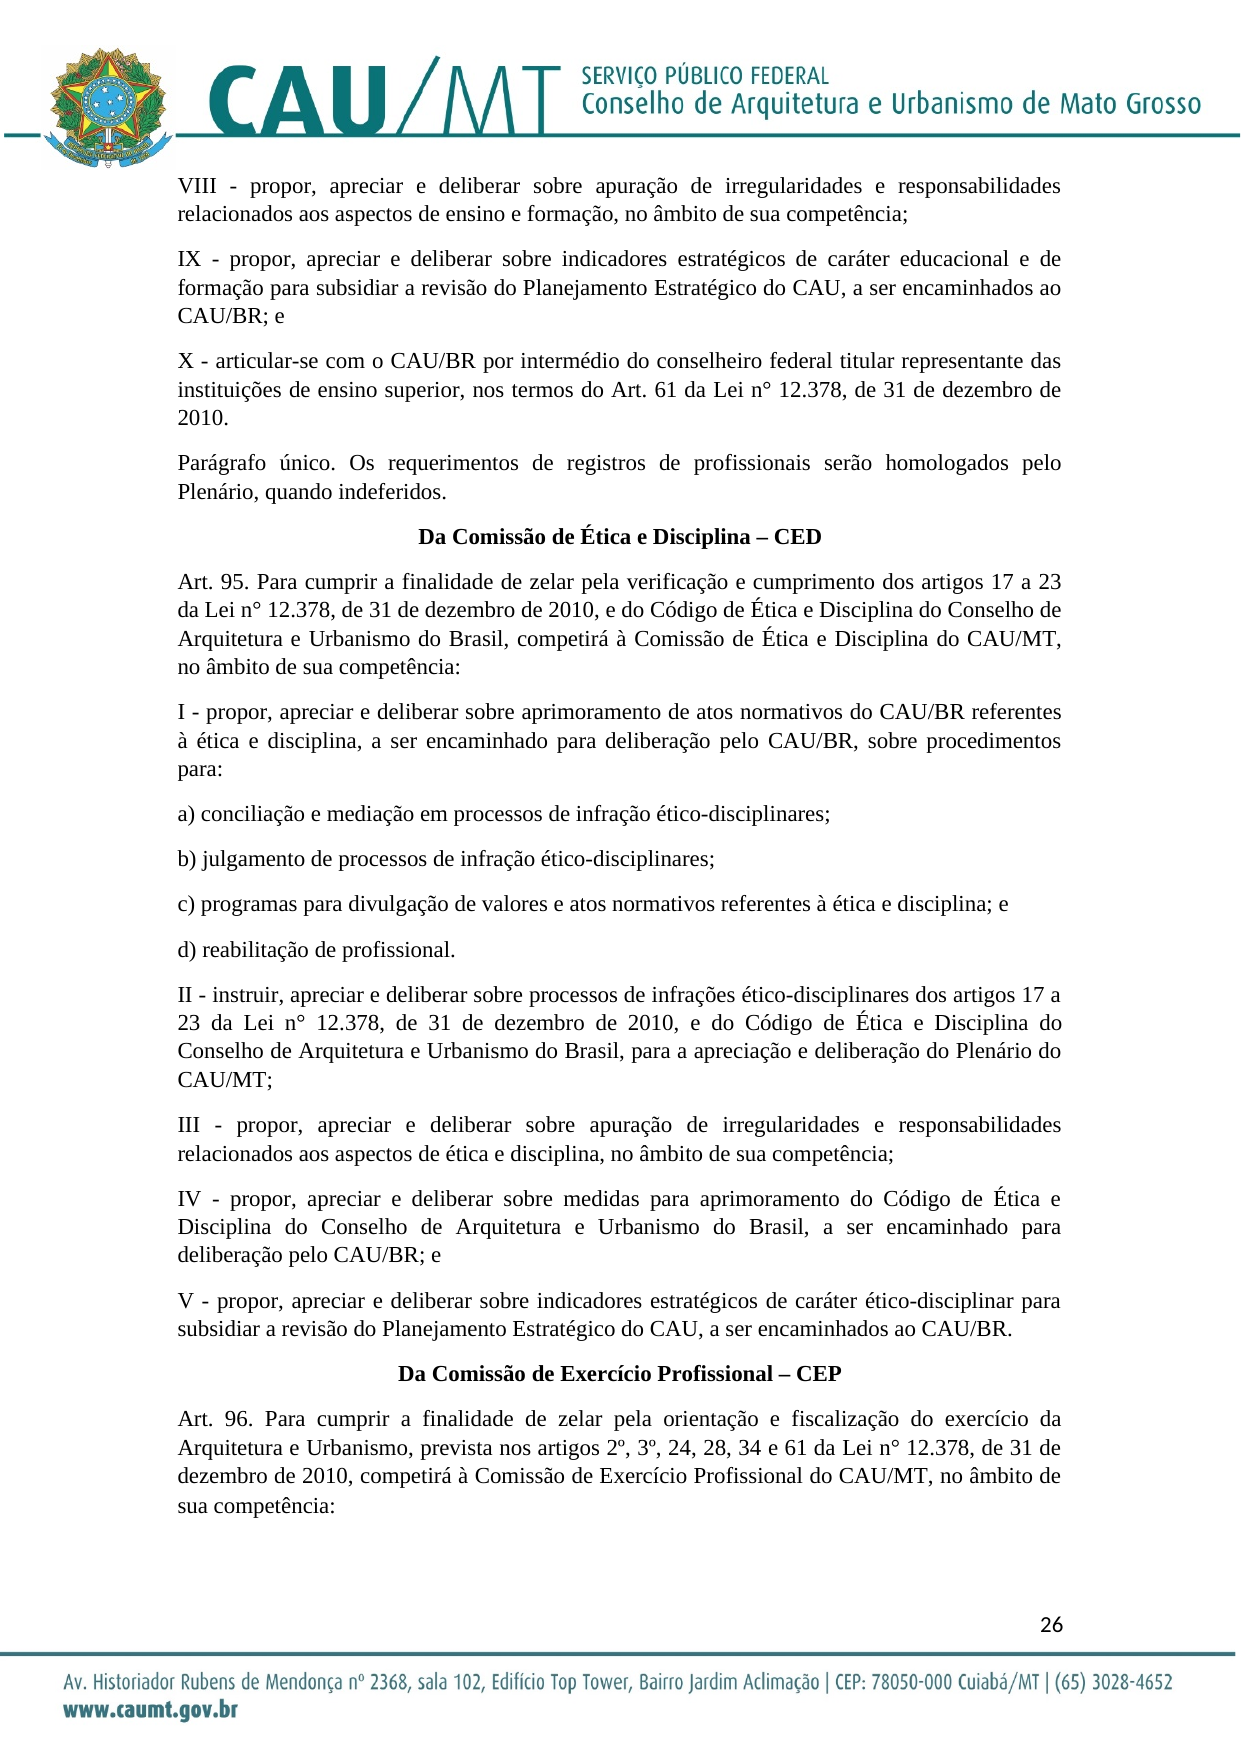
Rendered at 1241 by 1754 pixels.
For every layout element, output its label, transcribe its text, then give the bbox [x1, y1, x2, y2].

text Da Comissão de Exercício Profissional – CEP [177, 1360, 1063, 1387]
text X - articular-se com o CAU/BR por intermédio do conselheiro federal titular representante das instituições de ensino superior, nos termos do Art. 61 da Lei n° 12.378, de 31 de dezembro de 2010. [177, 347, 1063, 431]
text c) programas para divulgação de valores e atos normativos referentes à ética e disciplina; e [177, 891, 1063, 917]
text VIII - propor, apreciar e deliberar sobre apuração de irregularidades e responsabilidades relacionados aos aspectos de ensino e formação, no âmbito de sua competência; [177, 148, 1063, 227]
picture [0, 1637, 1236, 1726]
text III - propor, apreciar e deliberar sobre apuração de irregularidades e responsabilidades relacionados aos aspectos de ética e disciplina, no âmbito de sua competência; [177, 1111, 1063, 1166]
text IV - propor, apreciar e deliberar sobre medidas para aprimoramento do Código de Ética e Disciplina do Conselho de Arquitetura e Urbanismo do Brasil, a ser encaminhado para deliberação pelo CAU/BR; e [177, 1185, 1063, 1268]
text b) julgamento de processos de infração ético-disciplinares; [177, 845, 1063, 872]
text I - propor, apreciar e deliberar sobre aprimoramento de atos normativos do CAU/BR referentes à ética e disciplina, a ser encaminhado para deliberação pelo CAU/BR, sobre procedimentos para: [177, 698, 1063, 782]
text Parágrafo único. Os requerimentos de registros de profissionais serão homologados pelo Plenário, quando indeferidos. [177, 449, 1063, 504]
text IX - propor, apreciar e deliberar sobre indicadores estratégicos de caráter educacional e de formação para subsidiar a revisão do Planejamento Estratégico do CAU, a ser encaminhados ao CAU/BR; e [177, 245, 1063, 328]
text Art. 95. Para cumprir a finalidade de zelar pela verificação e cumprimento dos artigos 17 a 23 da Lei n° 12.378, de 31 de dezembro de 2010, e do Código de Ética e Disciplina do Conselho de Arquitetura e Urbanismo do Brasil, competirá à Comissão de Ética e Disciplina do CAU/MT, no âmbito de sua competência: [177, 568, 1063, 679]
text V - propor, apreciar e deliberar sobre indicadores estratégicos de caráter ético-disciplinar para subsidiar a revisão do Planejamento Estratégico do CAU, a ser encaminhados ao CAU/BR. [177, 1287, 1063, 1341]
text a) conciliação e mediação em processos de infração ético-disciplinares; [177, 800, 1063, 827]
text II - instruir, apreciar e deliberar sobre processos de infrações ético-disciplinares dos artigos 17 a 23 da Lei n° 12.378, de 31 de dezembro de 2010, e do Código de Ética e Disciplina do Conselho de Arquitetura e Urbanismo do Brasil, para a apreciação e deliberação do Plenário do CAU/MT; [177, 981, 1063, 1092]
text Art. 96. Para cumprir a finalidade de zelar pela orientação e fiscalização do exercício da Arquitetura e Urbanismo, prevista nos artigos 2º, 3º, 24, 28, 34 e 61 da Lei n° 12.378, de 31 de dezembro de 2010, competirá à Comissão de Exercício Profissional do CAU/MT, no âmbito de sua competência: [177, 1405, 1063, 1519]
text Da Comissão de Ética e Disciplina – CED [177, 523, 1063, 549]
picture [4, 45, 1241, 170]
text d) reabilitação de profissional. [177, 936, 1063, 962]
